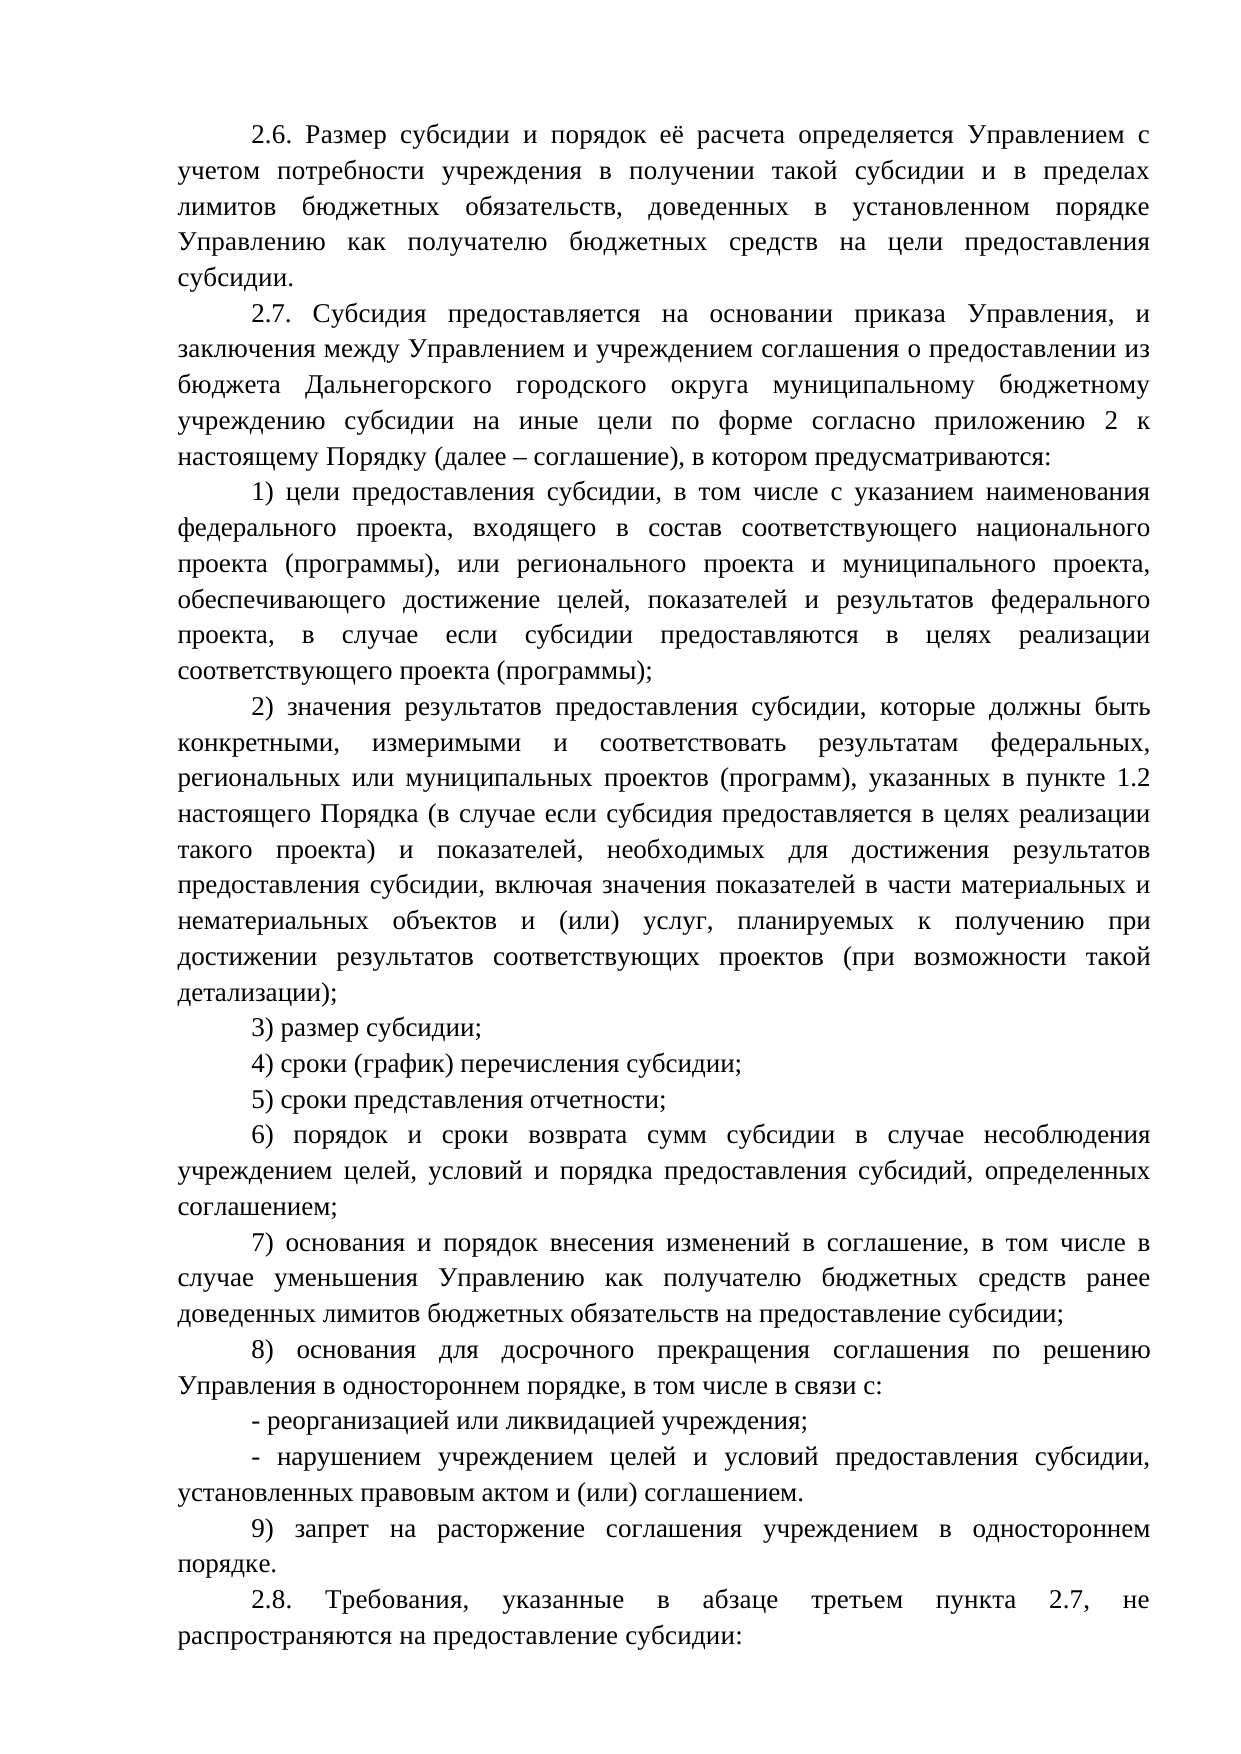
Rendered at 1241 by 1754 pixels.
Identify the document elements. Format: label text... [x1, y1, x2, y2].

text 2) значения результатов предоставления субсидии, которые должны быть конкретными, измеримыми и соответствовать результатам федеральных, региональных или муниципальных проектов (программ), указанных в пункте 1.2 настоящего Порядка (в случае если субсидия предоставляется в целях реализации такого проекта) и показателей, необходимых для достижения результатов предоставления субсидии, включая значения показателей в части материальных и нематериальных объектов и (или) услуг, планируемых к получению при достижении результатов соответствующих проектов (при возможности такой детализации); [177, 690, 1152, 1007]
list 2.7. Субсидия предоставляется на основании приказа Управления, и заключения между Управлением и учреждением соглашения о предоставлении из бюджета Дальнегорского городского округа муниципальному бюджетному учреждению субсидии на иные цели по форме согласно приложению 2 к настоящему Порядку (далее – соглашение), в котором предусматриваются: [177, 297, 1152, 471]
text 6) порядок и сроки возврата сумм субсидии в случае несоблюдения учреждением целей, условий и порядка предоставления субсидий, определенных соглашением; [177, 1119, 1152, 1221]
text 8) основания для досрочного прекращения соглашения по решению Управления в одностороннем порядке, в том числе в связи с: [177, 1333, 1152, 1400]
text 7) основания и порядок внесения изменений в соглашение, в том числе в случае уменьшения Управлению как получателю бюджетных средств ранее доведенных лимитов бюджетных обязательств на предоставление субсидии; [177, 1226, 1152, 1328]
text 9) запрет на расторжение соглашения учреждением в одностороннем порядке. [177, 1512, 1152, 1578]
text 2.6. Размер субсидии и порядок её расчета определяется Управлением с учетом потребности учреждения в получении такой субсидии и в пределах лимитов бюджетных обязательств, доведенных в установленном порядке Управлению как получателю бюджетных средств на цели предоставления субсидии. [177, 118, 1152, 292]
text 4) сроки (график) перечисления субсидии; [177, 1047, 1152, 1078]
text 1) цели предоставления субсидии, в том числе с указанием наименования федерального проекта, входящего в состав соответствующего национального проекта (программы), или регионального проекта и муниципального проекта, обеспечивающего достижение целей, показателей и результатов федерального проекта, в случае если субсидии предоставляются в целях реализации соответствующего проекта (программы); [177, 476, 1152, 685]
text 3) размер субсидии; [177, 1011, 1152, 1043]
text - реорганизацией или ликвидацией учреждения; [177, 1404, 1152, 1436]
text 2.8. Требования, указанные в абзаце третьем пункта 2.7, не распространяются на предоставление субсидии: [177, 1583, 1152, 1650]
text - нарушением учреждением целей и условий предоставления субсидии, установленных правовым актом и (или) соглашением. [177, 1440, 1152, 1507]
text 5) сроки представления отчетности; [177, 1083, 1152, 1114]
